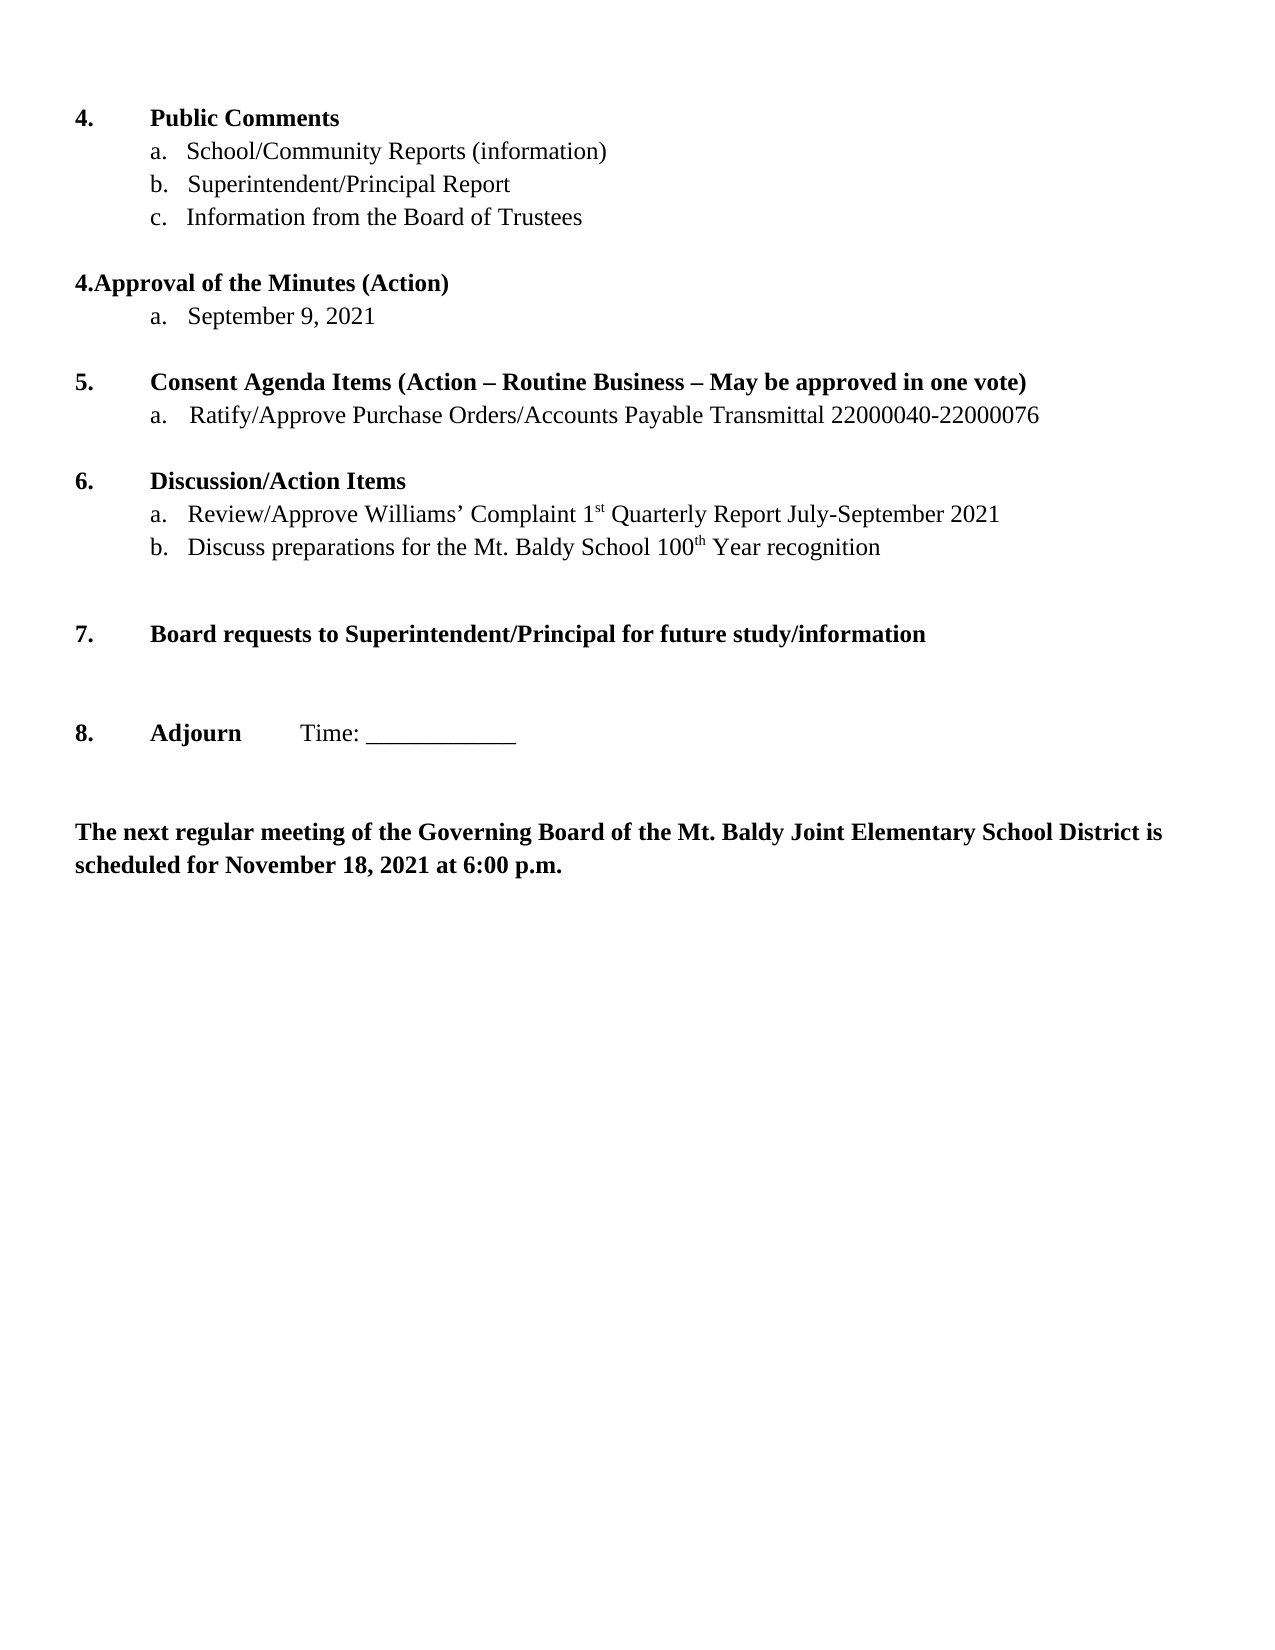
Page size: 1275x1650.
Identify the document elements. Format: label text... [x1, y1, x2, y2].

text b. Superintendent/Principal Report [75, 169, 1200, 198]
list September 9, 2021 [150, 301, 1200, 330]
text 7. Board requests to Superintendent/Principal for future study/information [75, 619, 1200, 648]
list Discuss preparations for the Mt. Baldy School 100th Year recognition [150, 532, 1200, 561]
text The next regular meeting of the Governing Board of the Mt. Baldy Joint Elementary School District is scheduled for November 18, 2021 at 6:00 p.m. [75, 817, 1200, 879]
text 6. Discussion/Action Items [75, 466, 1200, 495]
text 4.Approval of the Minutes (Action) [75, 268, 1200, 297]
list Ratify/Approve Purchase Orders/Accounts Payable Transmittal 22000040-22000076 [150, 400, 1200, 429]
text 4. Public Comments [75, 103, 1200, 132]
list Review/Approve Williams’ Complaint 1st Quarterly Report July-September 2021 [150, 499, 1200, 528]
text 5. Consent Agenda Items (Action – Routine Business – May be approved in one vote) [75, 367, 1200, 396]
text c. Information from the Board of Trustees [75, 202, 1200, 231]
text 8. Adjourn Time: ____________ [75, 718, 1200, 747]
text a. School/Community Reports (information) [75, 136, 1200, 165]
